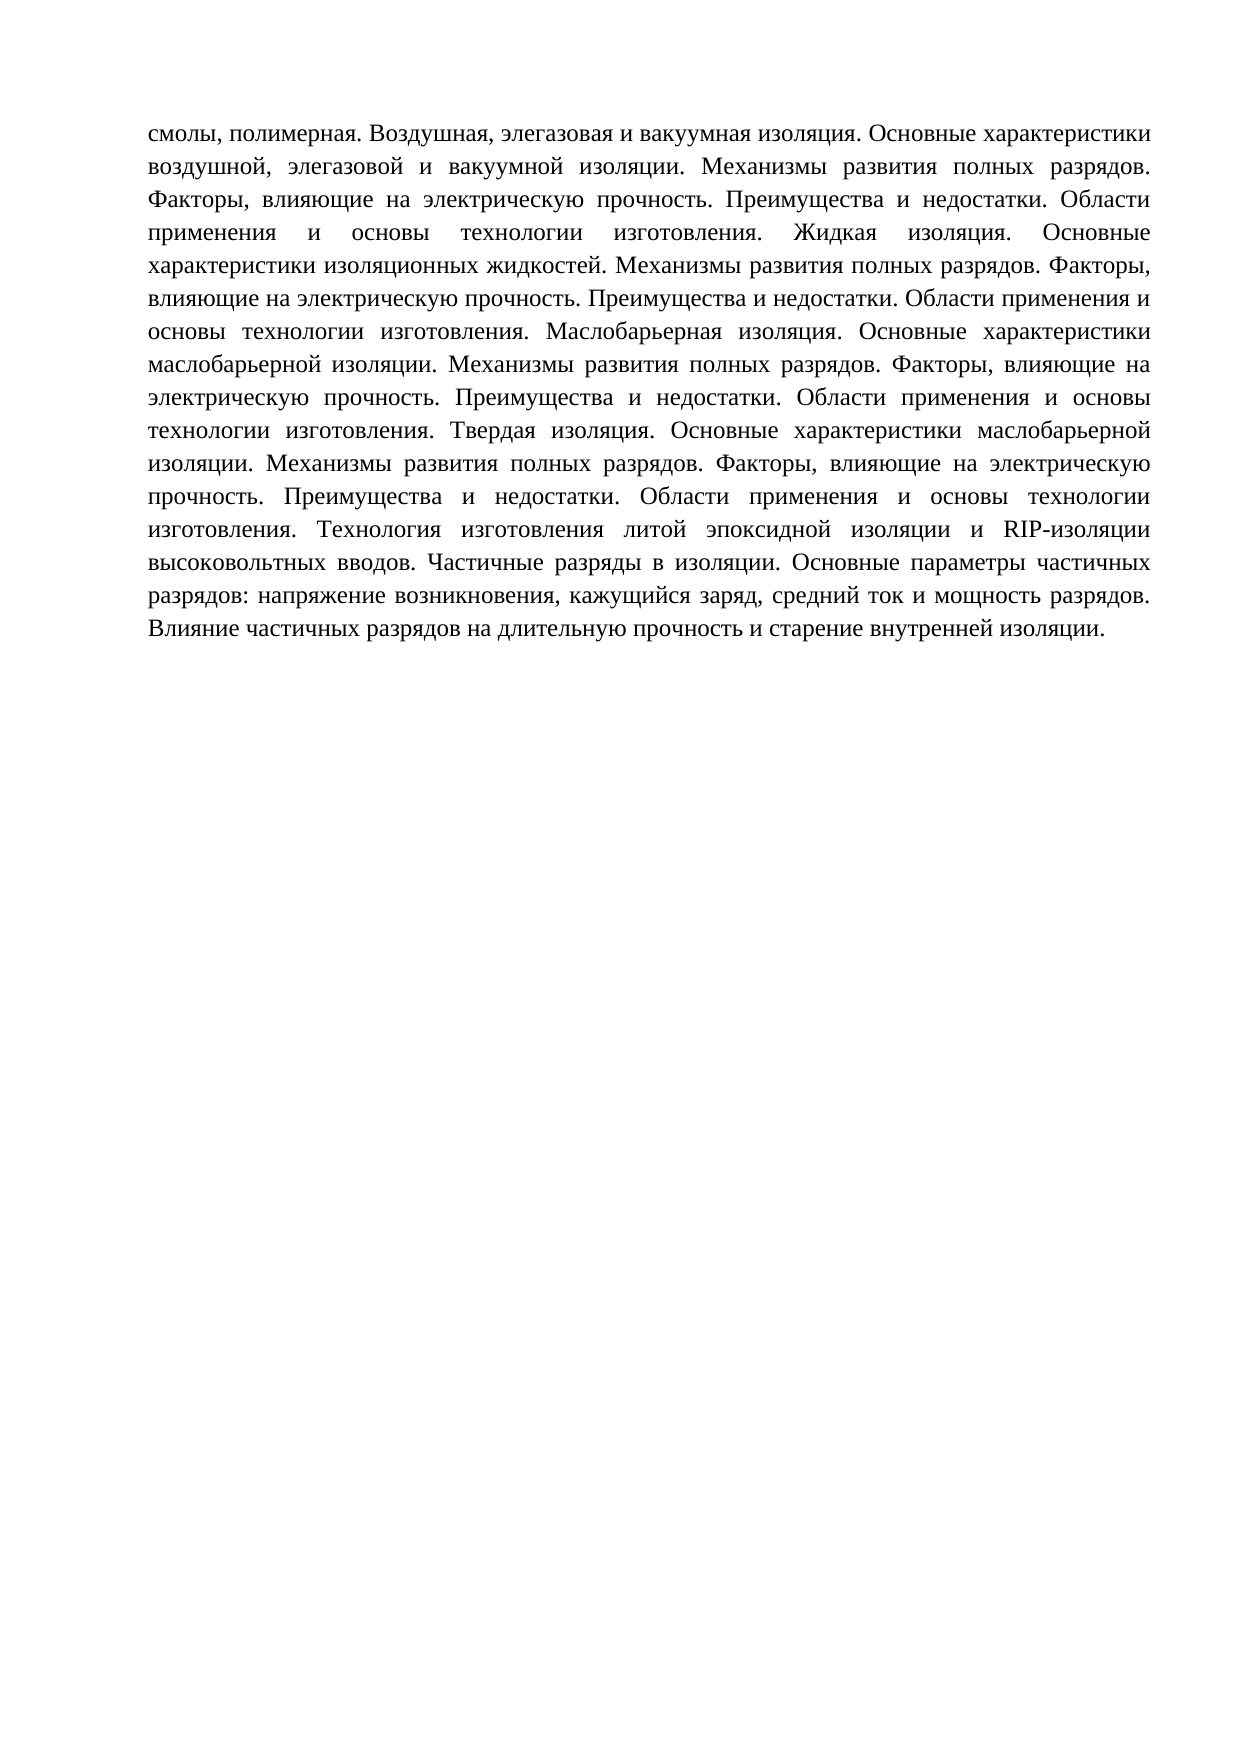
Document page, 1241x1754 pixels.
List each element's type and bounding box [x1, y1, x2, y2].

text [148, 118, 1152, 642]
